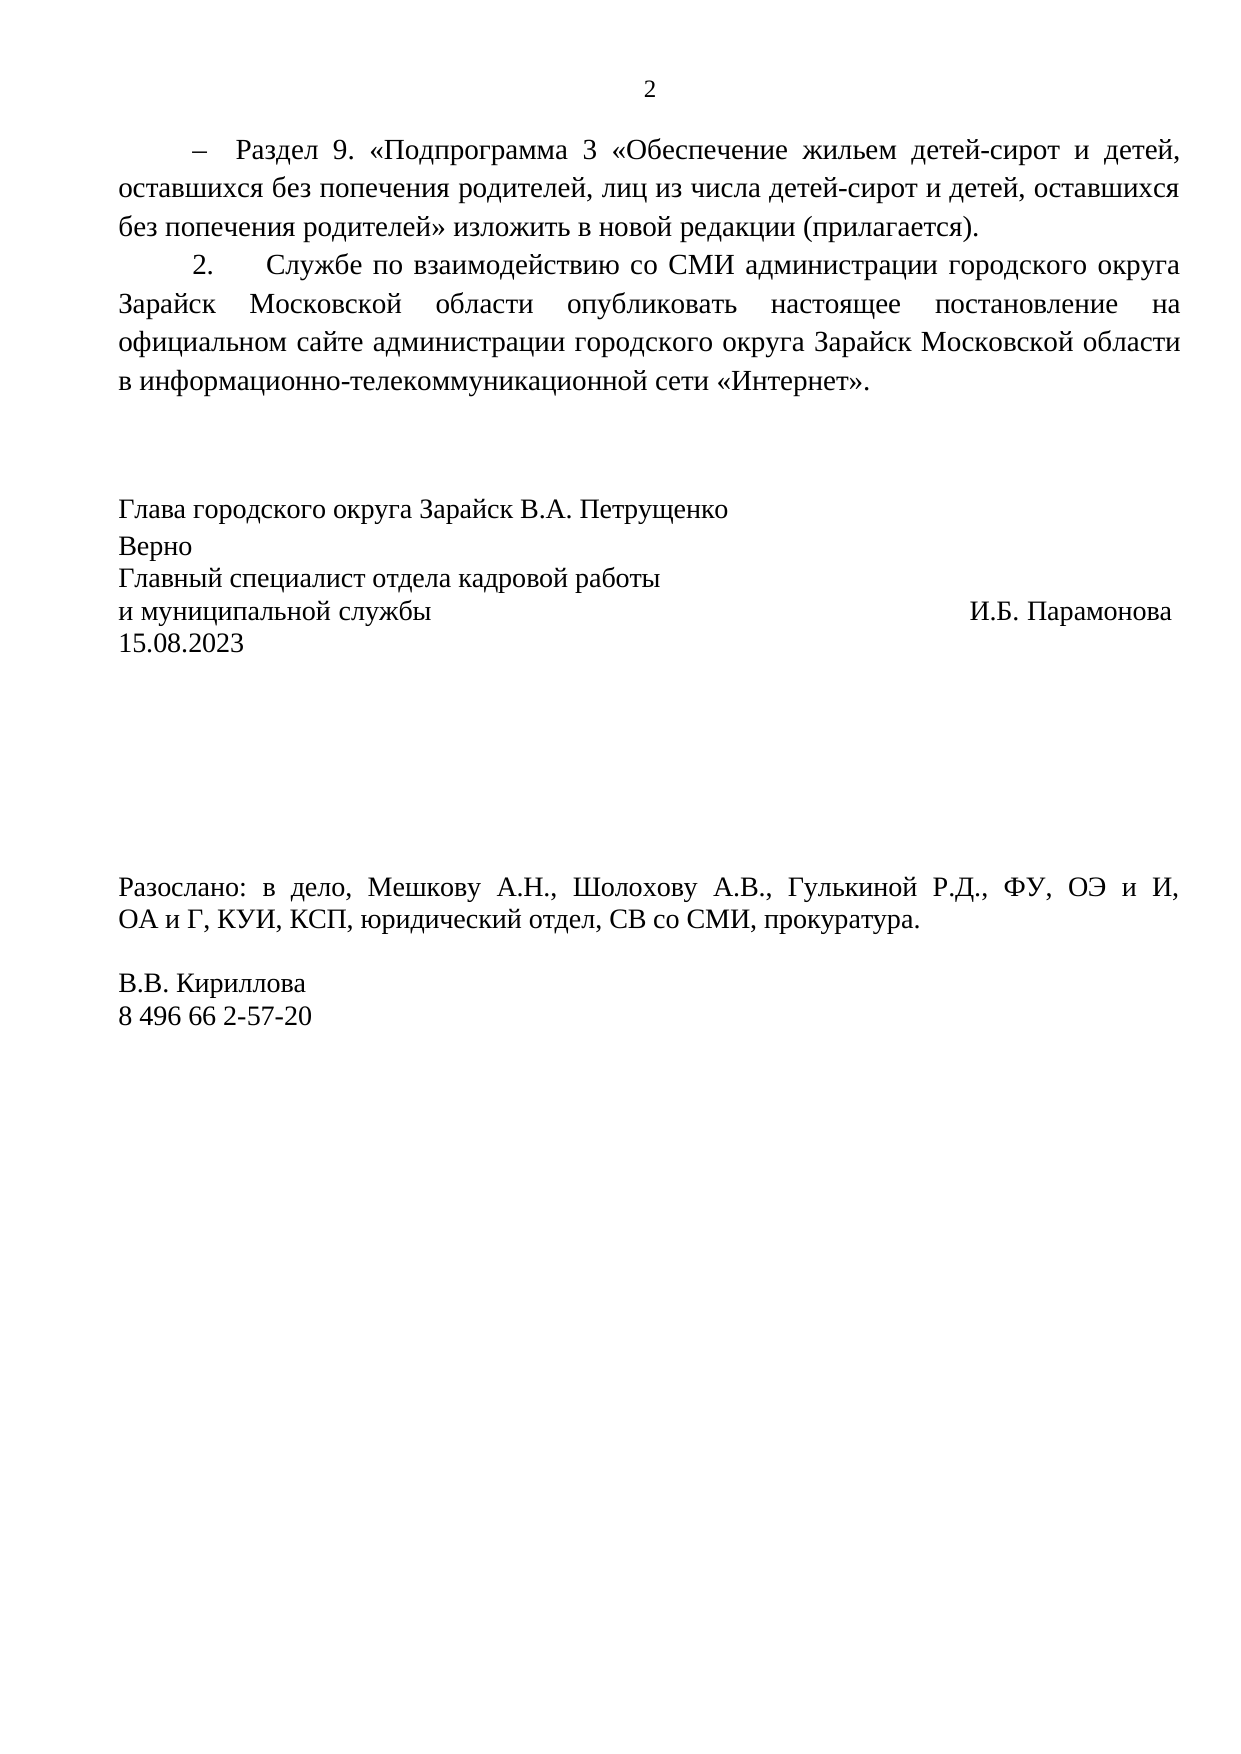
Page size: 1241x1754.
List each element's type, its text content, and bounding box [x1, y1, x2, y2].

list – Раздел 9. «Подпрограмма 3 «Обеспечение жильем детей-сирот и детей, оставшихся без попечения родителей, лиц из числа детей-сирот и детей, оставшихся без попечения родителей» изложить в новой редакции (прилагается). [118, 132, 1181, 243]
text В.В. Кириллова [118, 967, 1181, 999]
text и муниципальной службы И.Б. Парамонова 15.08.2023 [118, 594, 1181, 658]
text Главный специалист отдела кадровой работы [118, 562, 1181, 594]
text 8 496 66 2-57-20 [118, 999, 1181, 1031]
text Разослано: в дело, Мешкову А.Н., Шолохову А.В., Гулькиной Р.Д., ФУ, ОЭ и И, ОА и Г, КУИ, КСП, юридический отдел, СВ со СМИ, прокуратура. [118, 871, 1181, 935]
list Службе по взаимодействию со СМИ администрации городского округа Зарайск Московской области опубликовать настоящее постановление на официальном сайте администрации городского округа Зарайск Московской области в информационно-телекоммуникационной сети «Интернет». [118, 248, 1181, 397]
text Верно [118, 530, 1181, 562]
text Глава городского округа Зарайск В.А. Петрущенко [118, 493, 1181, 525]
